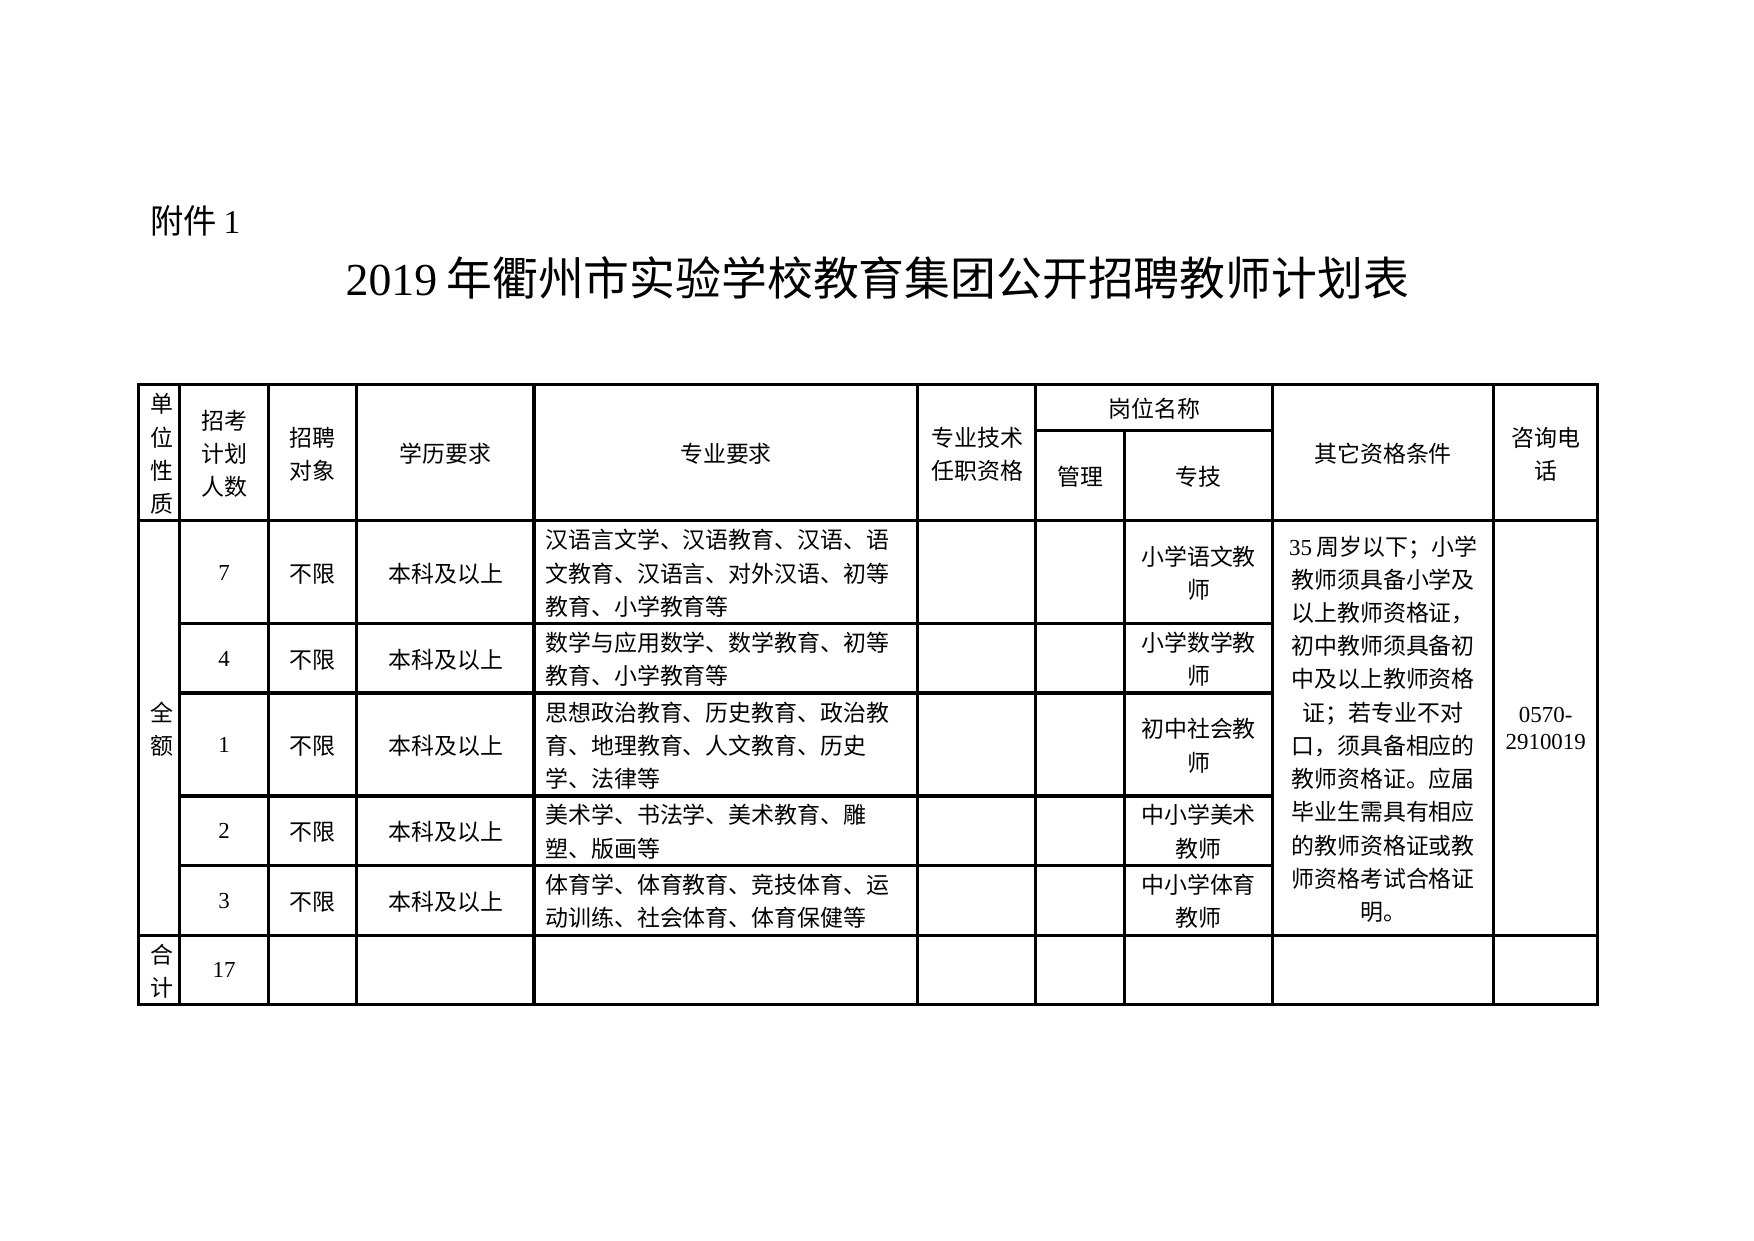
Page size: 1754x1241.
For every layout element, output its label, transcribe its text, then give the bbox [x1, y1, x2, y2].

table_cell [1037, 867, 1123, 933]
table_cell [1126, 937, 1271, 1003]
table_cell 管理 [1037, 432, 1123, 519]
table_cell [358, 937, 532, 1003]
table_cell 小学数学教师 [1126, 625, 1271, 691]
table_header 招聘对象 [270, 386, 355, 519]
table_cell 小学语文教师 [1126, 522, 1271, 622]
table_cell [919, 798, 1034, 864]
table_cell 美术学、书法学、美术教育、雕塑、版画等 [536, 798, 916, 864]
table_header 学历要求 [358, 386, 532, 519]
table_cell 35周岁以下；小学教师须具备小学及以上教师资格证，初中教师须具备初中及以上教师资格证；若专业不对口，须具备相应的教师资格证。应届毕业生需具有相应的教师资格证或教师资格考试合格证明。 [1274, 522, 1492, 933]
table_cell 1 [181, 695, 267, 794]
table_cell 本科及以上 [358, 798, 532, 864]
table_cell [919, 937, 1034, 1003]
table_cell 2 [181, 798, 267, 864]
table_cell 本科及以上 [358, 522, 532, 622]
table_cell [1495, 937, 1596, 1003]
table_cell [1274, 937, 1492, 1003]
table_header 专业技术任职资格 [919, 386, 1034, 519]
table_cell 中小学美术教师 [1126, 798, 1271, 864]
table_cell [919, 625, 1034, 691]
table_header 招考计划人数 [181, 386, 267, 519]
table_cell 初中社会教师 [1126, 695, 1271, 794]
table_cell 3 [181, 867, 267, 933]
table_cell 本科及以上 [358, 867, 532, 933]
table_header 专业要求 [536, 386, 916, 519]
table_cell 思想政治教育、历史教育、政治教育、地理教育、人文教育、历史学、法律等 [536, 695, 916, 794]
table_cell 不限 [270, 798, 355, 864]
table_cell [1037, 798, 1123, 864]
table_cell [270, 937, 355, 1003]
table_cell 体育学、体育教育、竞技体育、运动训练、社会体育、体育保健等 [536, 867, 916, 933]
table_cell 本科及以上 [358, 625, 532, 691]
table_cell 不限 [270, 695, 355, 794]
table_cell 不限 [270, 867, 355, 933]
table_cell 本科及以上 [358, 695, 532, 794]
table_header 岗位名称 [1037, 386, 1271, 429]
table_cell 不限 [270, 522, 355, 622]
table_cell [919, 695, 1034, 794]
table_cell [1037, 695, 1123, 794]
table_cell 17 [181, 937, 267, 1003]
table_cell 中小学体育教师 [1126, 867, 1271, 933]
table_cell 0570-2910019 [1495, 522, 1596, 933]
table_header 单位性质 [140, 386, 178, 519]
table_cell [919, 867, 1034, 933]
table_cell [1037, 937, 1123, 1003]
table_header 其它资格条件 [1274, 386, 1492, 519]
table_cell 汉语言文学、汉语教育、汉语、语文教育、汉语言、对外汉语、初等教育、小学教育等 [536, 522, 916, 622]
table_cell [919, 522, 1034, 622]
table_cell [1037, 522, 1123, 622]
table_cell [1037, 625, 1123, 691]
table_cell 4 [181, 625, 267, 691]
table_cell 合计 [140, 937, 178, 1003]
table_cell 不限 [270, 625, 355, 691]
table_cell 7 [181, 522, 267, 622]
table_header 咨询电话 [1495, 386, 1596, 519]
table_cell 专技 [1126, 432, 1271, 519]
text 附件1 [150, 187, 1604, 246]
table_cell 数学与应用数学、数学教育、初等教育、小学教育等 [536, 625, 916, 691]
table_cell 全额 [140, 522, 178, 933]
text 2019年衢州市实验学校教育集团公开招聘教师计划表 [150, 246, 1604, 308]
table_cell [536, 937, 916, 1003]
